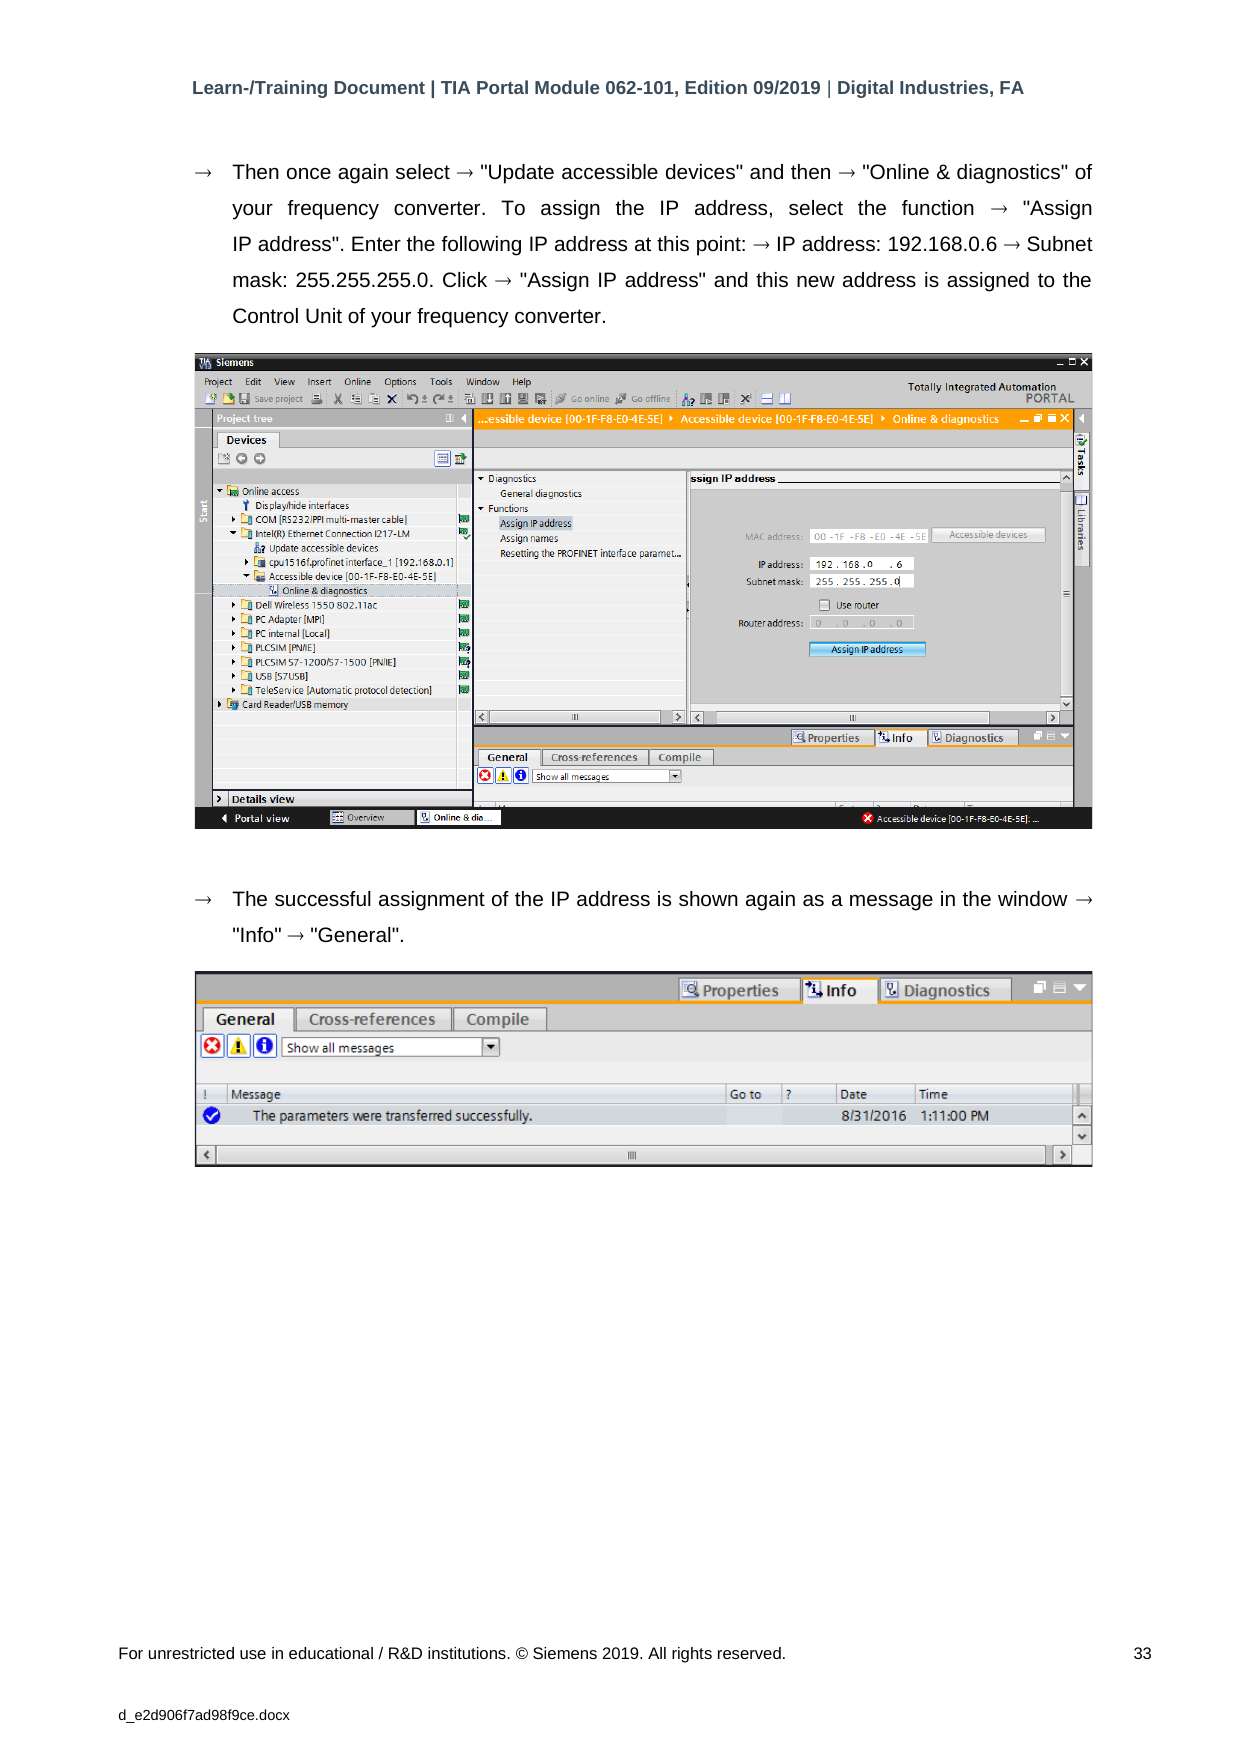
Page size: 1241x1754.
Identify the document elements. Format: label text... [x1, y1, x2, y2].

text The successful assignment of the IP address is shown again as a message in the window "Info" "General". [195, 887, 1092, 947]
picture [194, 971, 1093, 1167]
picture [194, 352, 1093, 829]
text Then once again select "Update accessible devices" and then "Online & diagnostics" of your frequency converter. To assign the IP address, select the function "Assign IP address". Enter the following IP address at this point: IP address: 192.168.0.6 Subnet mask: 255.255.255.0. Click "Assign IP address" and this new address is assigned to the Control Unit of your frequency converter. [195, 160, 1092, 328]
